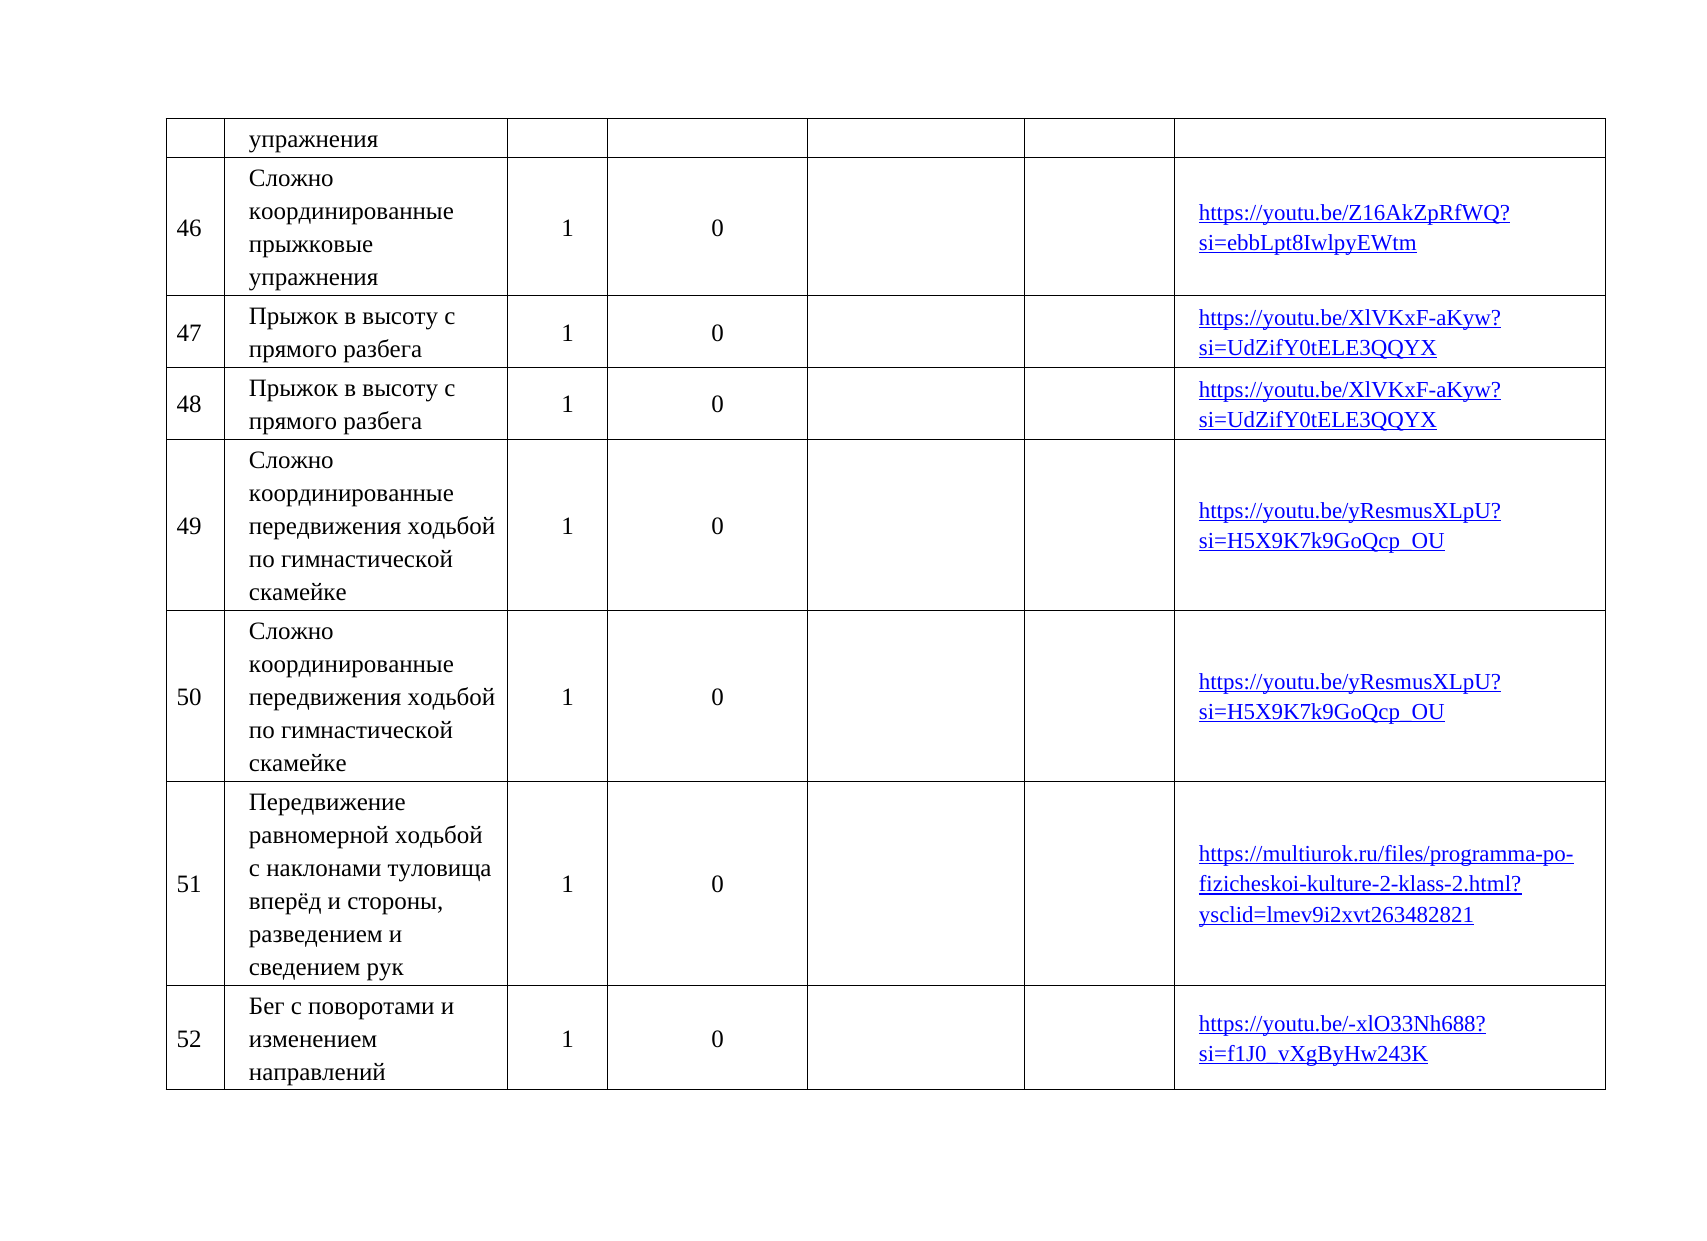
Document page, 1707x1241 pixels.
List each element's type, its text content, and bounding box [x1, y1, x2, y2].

table_cell 0 [608, 611, 807, 781]
table_cell [1025, 119, 1174, 157]
table_cell https://youtu.be/yResmusXLpU?si=H5X9K7k9GoQcp_OU [1175, 611, 1605, 781]
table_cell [1175, 158, 1605, 295]
table_cell 0 [608, 368, 807, 439]
table_cell [1025, 611, 1174, 781]
table_cell 1 [508, 296, 607, 367]
table_cell 1 [508, 368, 607, 439]
table_cell 50 [167, 611, 224, 781]
table_cell https://youtu.be/XlVKxF-aKyw?si=UdZifY0tELE3QQYX [1175, 368, 1605, 439]
table_cell 51 [167, 782, 224, 984]
table_cell [808, 440, 1024, 609]
table_cell [808, 158, 1024, 295]
table_cell 1 [508, 611, 607, 781]
table_cell [808, 119, 1024, 157]
table_cell 1 [508, 119, 607, 157]
table_cell 49 [167, 440, 224, 609]
table_cell 0 [608, 986, 807, 1089]
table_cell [225, 158, 507, 295]
table_cell Передвижение равномерной ходьбой с наклонами туловища вперёд и стороны, разведением и сведением рук [225, 782, 507, 984]
table_cell https://multiurok.ru/files/programma-po-fizicheskoi-kulture-2-klass-2.html?ysclid=lmev9i2xvt263482821 [1175, 782, 1605, 984]
table_cell 0 [608, 782, 807, 984]
table_cell https://youtu.be/XlVKxF-aKyw?si=UdZifY0tELE3QQYX [1175, 296, 1605, 367]
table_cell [225, 119, 507, 157]
table_cell [1025, 986, 1174, 1089]
table_cell [1025, 158, 1174, 295]
table_cell 1 [508, 158, 607, 295]
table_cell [225, 986, 507, 1089]
table_cell 46 [167, 158, 224, 295]
table_cell [808, 296, 1024, 367]
table_cell [808, 611, 1024, 781]
table_cell Прыжок в высоту с прямого разбега [225, 368, 507, 439]
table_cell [1175, 986, 1605, 1089]
table_cell 45 [167, 119, 224, 157]
table_cell 48 [167, 368, 224, 439]
table_cell Сложно координированные передвижения ходьбой по гимнастической скамейке [225, 440, 507, 609]
table_cell Сложно координированные передвижения ходьбой по гимнастической скамейке [225, 611, 507, 781]
table_cell [1025, 368, 1174, 439]
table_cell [1175, 119, 1605, 157]
table_cell [1025, 296, 1174, 367]
table_cell [1025, 440, 1174, 609]
table_cell Прыжок в высоту с прямого разбега [225, 296, 507, 367]
table_cell [1025, 782, 1174, 984]
table_cell 0 [608, 296, 807, 367]
table_cell 0 [608, 440, 807, 609]
table_cell [808, 368, 1024, 439]
table_cell https://youtu.be/yResmusXLpU?si=H5X9K7k9GoQcp_OU [1175, 440, 1605, 609]
table_cell 47 [167, 296, 224, 367]
table_cell 0 [608, 158, 807, 295]
table_cell [808, 782, 1024, 984]
table_cell 1 [508, 782, 607, 984]
table_cell 0 [608, 119, 807, 157]
table_cell [808, 986, 1024, 1089]
table_cell 1 [508, 440, 607, 609]
table_cell 52 [167, 986, 224, 1089]
table_cell 1 [508, 986, 607, 1089]
